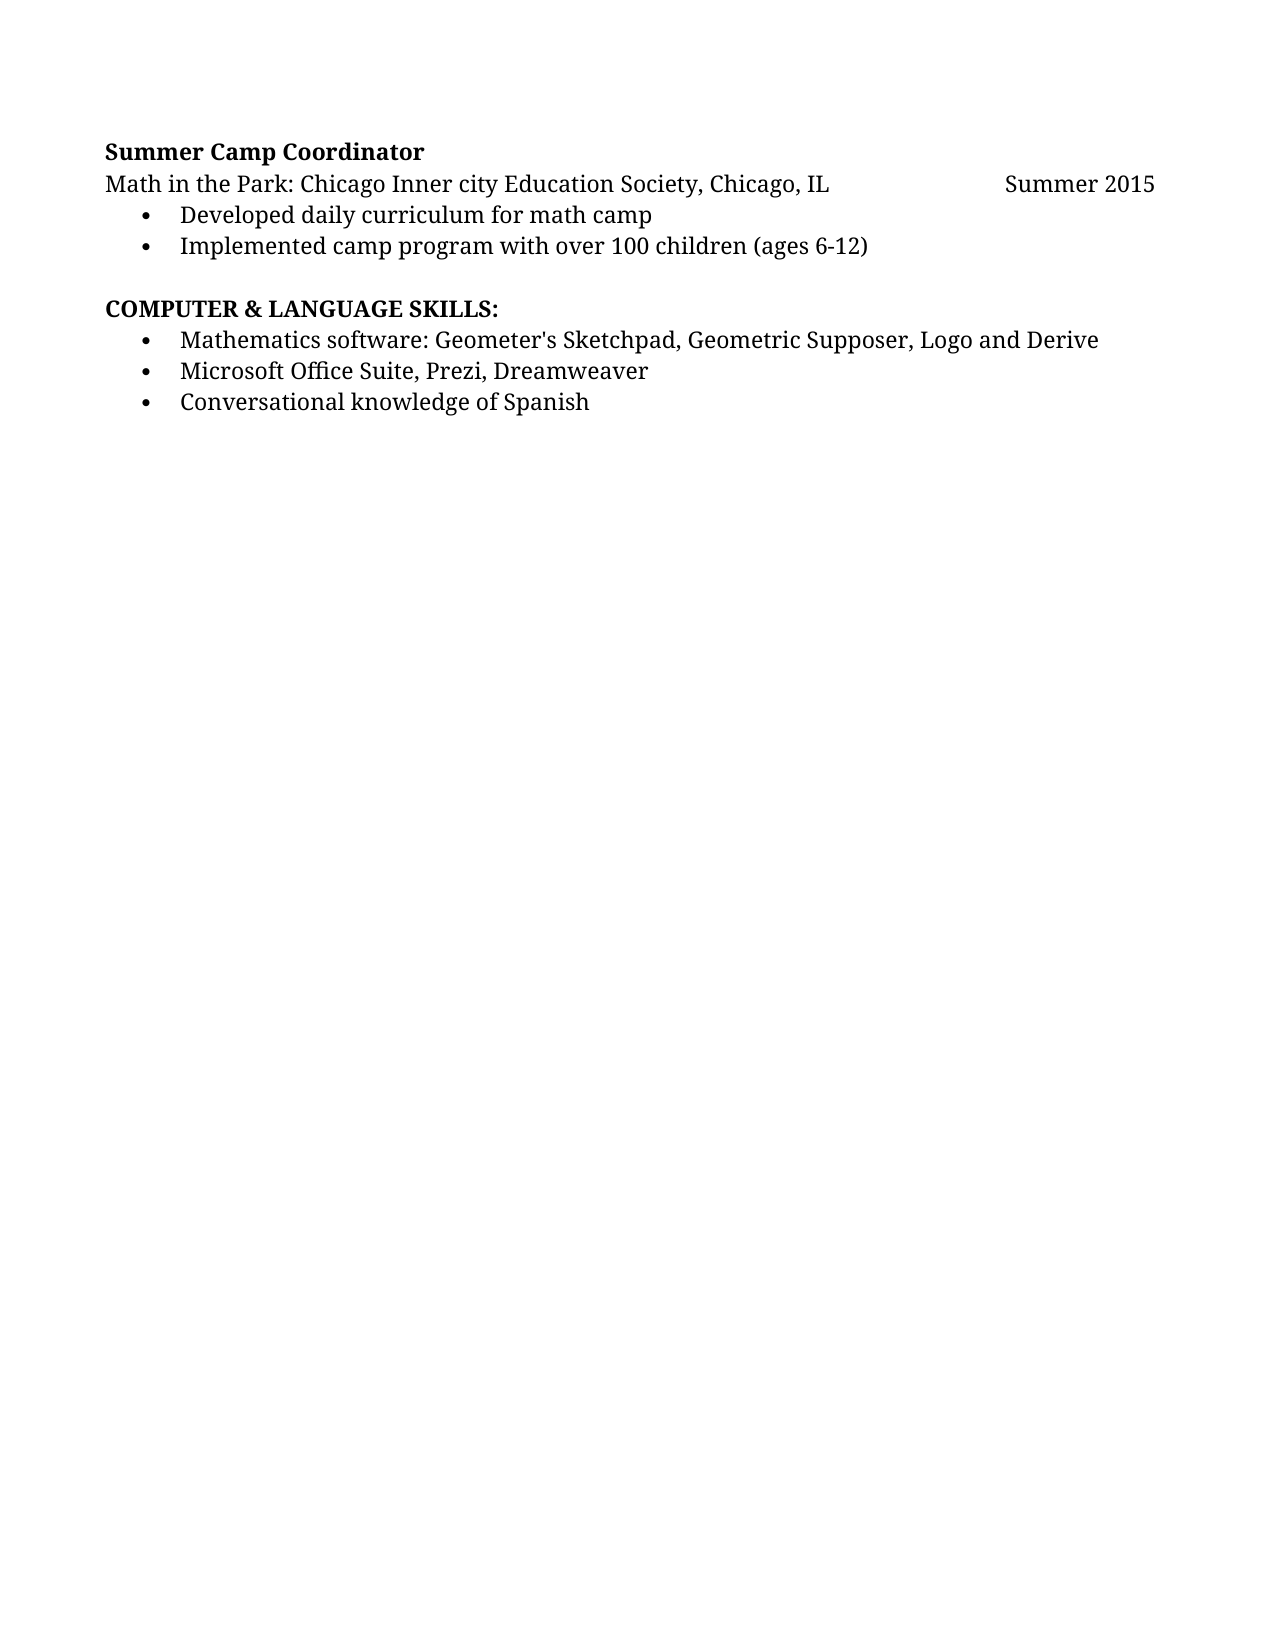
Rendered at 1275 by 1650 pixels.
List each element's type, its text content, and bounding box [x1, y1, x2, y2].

list Mathematics software: Geometer's Sketchpad, Geometric Supposer, Logo and Derive [142, 324, 1170, 355]
text Summer Camp Coordinator [105, 136, 1170, 167]
list Developed daily curriculum for math camp [142, 199, 1170, 230]
list Microsoft Office Suite, Prezi, Dreamweaver [142, 355, 1170, 386]
text Math in the Park: Chicago Inner city Education Society, Chicago, IL Summer 2015 [105, 167, 1170, 199]
list Conversational knowledge of Spanish [142, 386, 1170, 417]
text COMPUTER & LANGUAGE SKILLS: [105, 292, 1170, 324]
list Implemented camp program with over 100 children (ages 6-12) [142, 230, 1170, 261]
